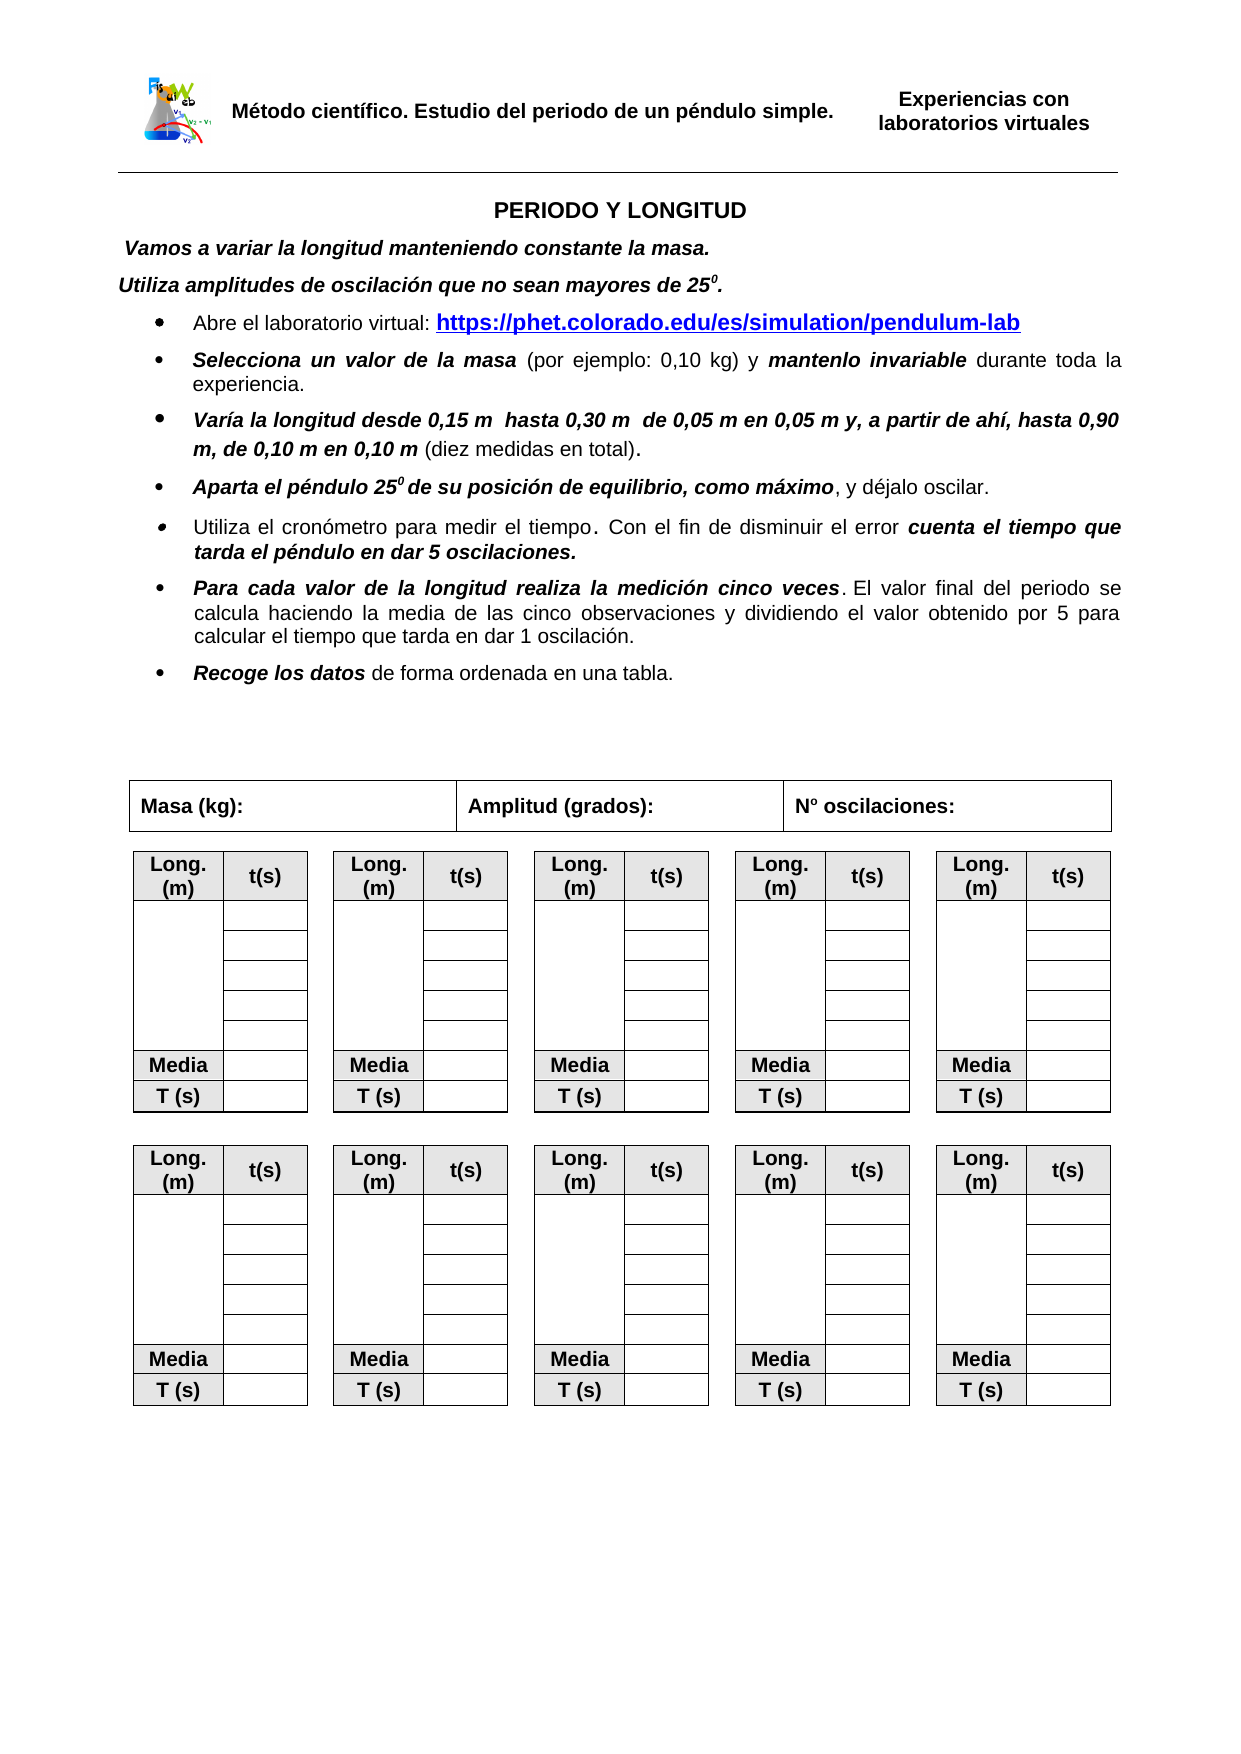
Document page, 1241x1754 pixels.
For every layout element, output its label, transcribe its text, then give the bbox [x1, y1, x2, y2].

table_header [118, 1145, 319, 1420]
table_header Masa (kg): [130, 781, 456, 831]
table_header [921, 1145, 1122, 1420]
text Vamos a variar la longitud manteniendo constante la masa. [118, 236, 1122, 260]
list Selecciona un valor de la masa (por ejemplo: 0,10 kg) y mantenlo invariable durante toda la experiencia. [155, 348, 1122, 396]
table_header No oscilaciones: [784, 781, 1111, 831]
table_header [921, 851, 1122, 1126]
table_header [720, 851, 921, 1126]
list Para cada valor de la longitud realiza la medición cinco veces. El valor final del periodo se calcula haciendo la media de las cinco observaciones y dividiendo el valor obtenido por 5 para calcular el tiempo que tarda en dar 1 oscilación. [156, 576, 1122, 648]
list Abre el laboratorio virtual: https://phet.colorado.edu/es/simulation/pendulum-lab [155, 309, 1122, 335]
table_header [319, 851, 520, 1126]
table_header Amplitud (grados): [457, 781, 783, 831]
list Utiliza amplitudes de oscilación que no sean mayores de 250. [118, 272, 1122, 296]
table_header [118, 851, 319, 1126]
list Utiliza el cronómetro para medir el tiempo. Con el fin de disminuir el error cuenta el tiempo que tarda el péndulo en dar 5 oscilaciones. [156, 511, 1122, 564]
table_header [319, 1145, 520, 1420]
table_header [720, 1145, 921, 1420]
table_header [520, 851, 720, 1126]
picture [144, 73, 212, 145]
text PERIODO Y LONGITUD [118, 197, 1122, 223]
list Varía la longitud desde 0,15 m hasta 0,30 m de 0,05 m en 0,05 m y, a partir de ahí, hasta 0,90 m, de 0,10 m en 0,10 m (diez medidas en total). [155, 408, 1122, 462]
list Aparta el péndulo 250 de su posición de equilibrio, como máximo, y déjalo oscilar. [155, 474, 1122, 498]
table_header [520, 1145, 720, 1420]
list Recoge los datos de forma ordenada en una tabla. [156, 661, 1122, 685]
